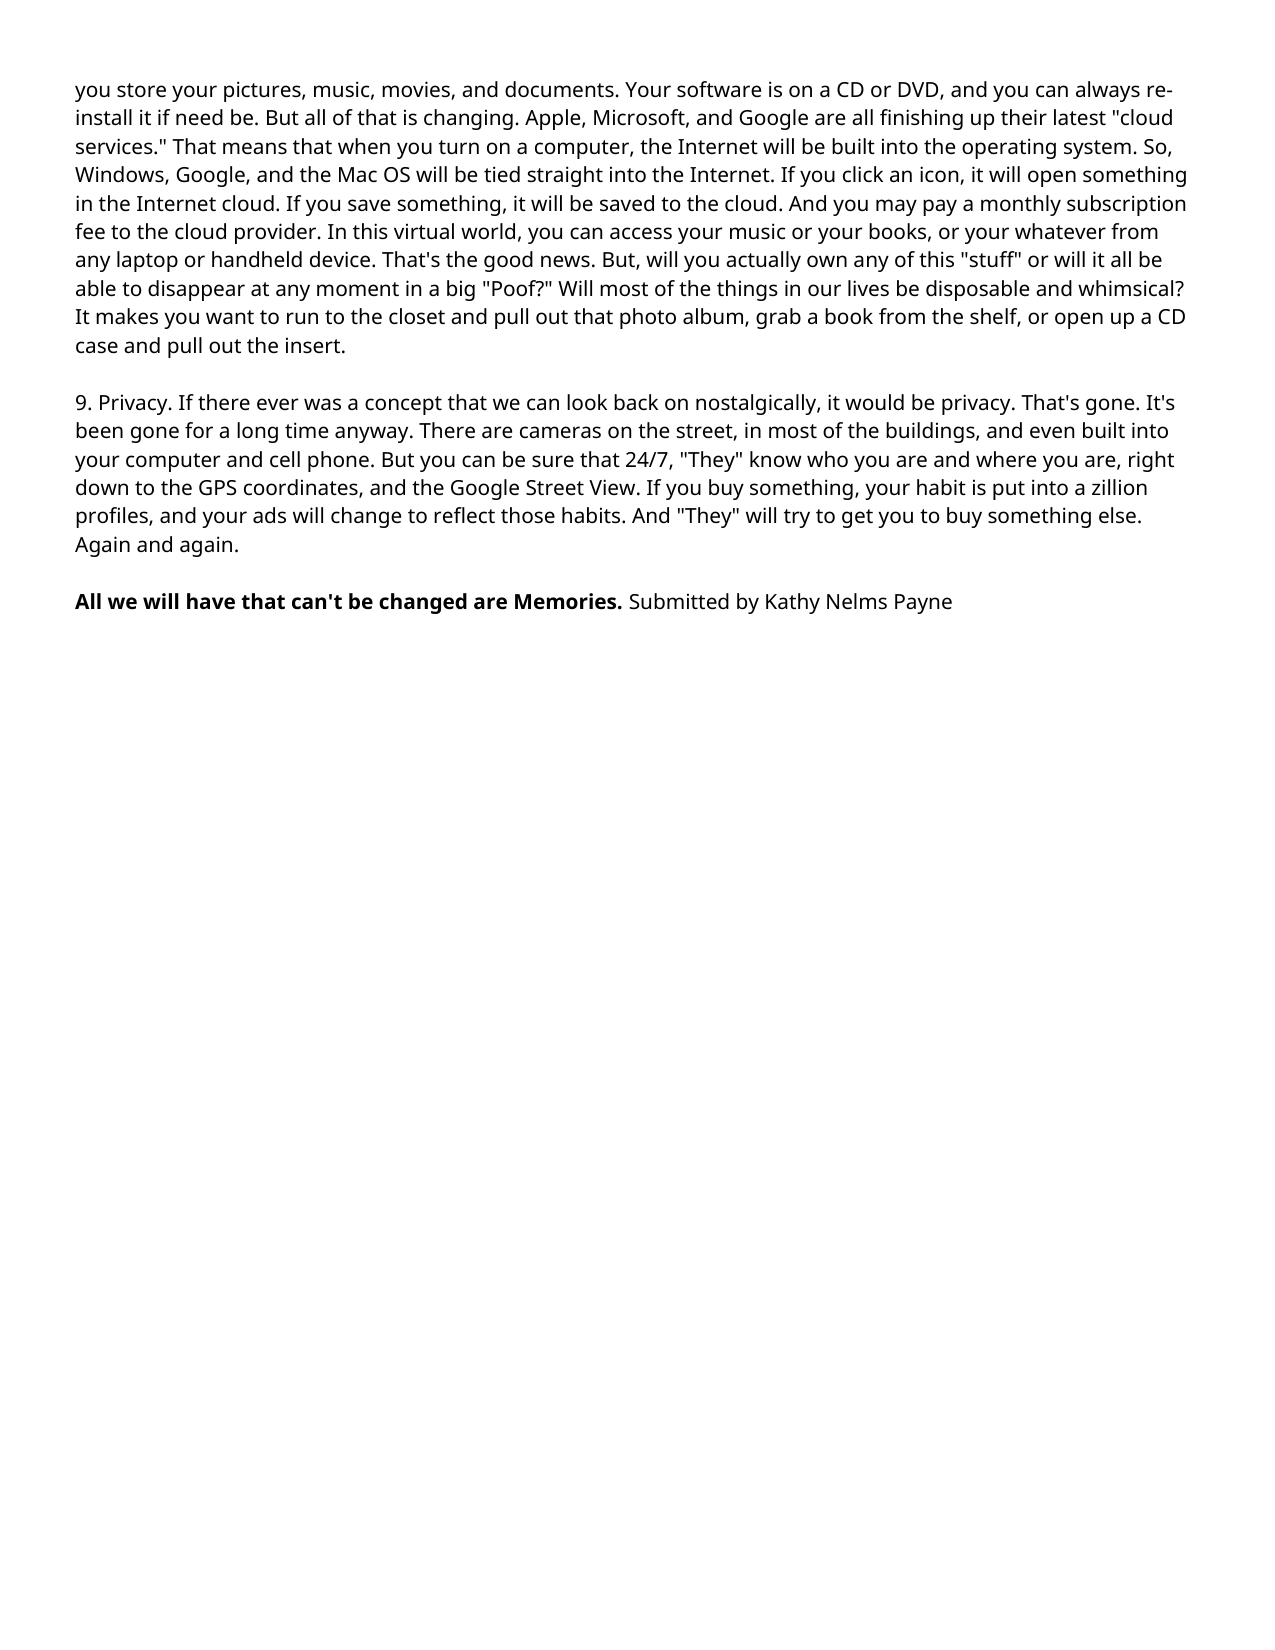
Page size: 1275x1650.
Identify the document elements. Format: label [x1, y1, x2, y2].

text [75, 75, 1200, 615]
